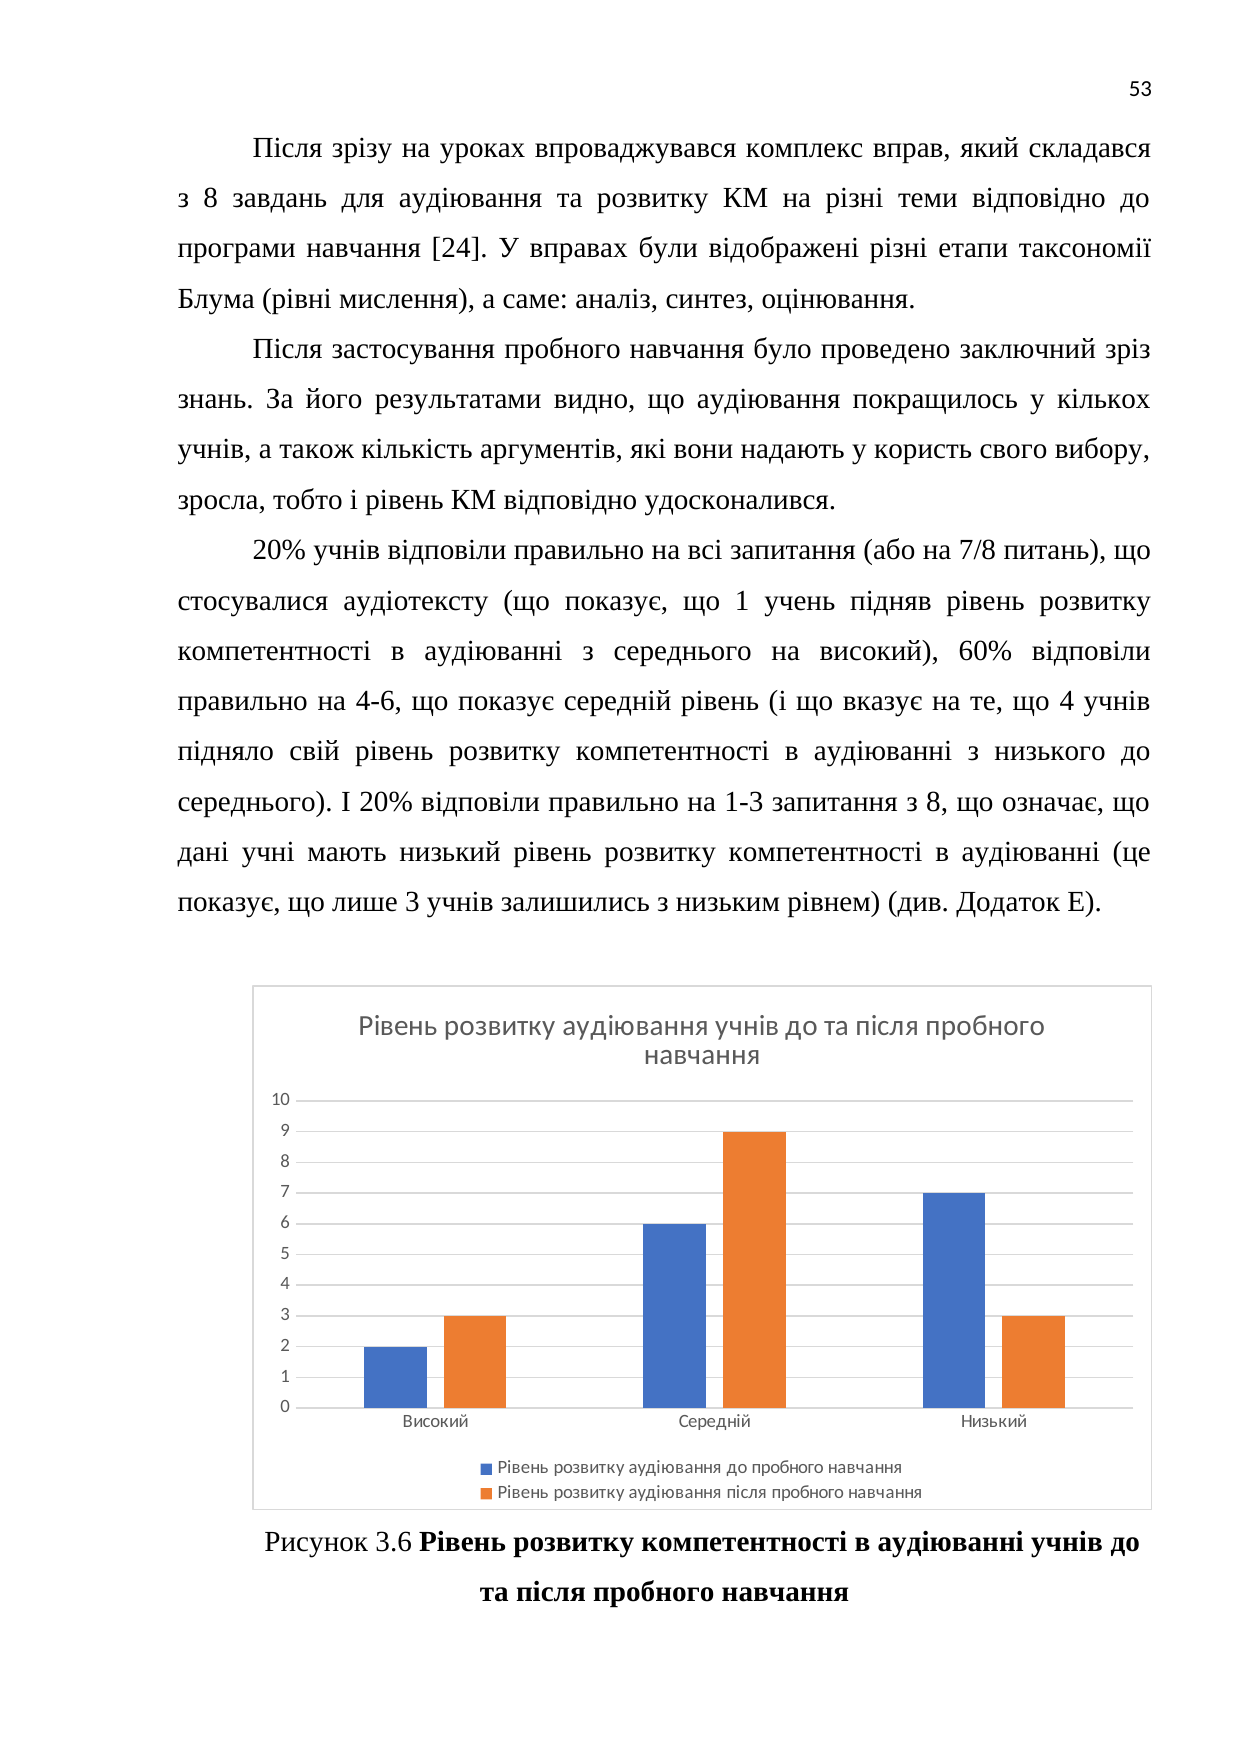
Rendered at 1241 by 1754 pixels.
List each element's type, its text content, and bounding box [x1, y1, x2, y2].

text Після зрізу на уроках впроваджувався комплекс вправ, який складався з 8 завдань для аудіювання та розвитку КМ на різні теми відповідно до програми навчання [24]. У вправах були відображені різні етапи таксономії Блума (рівні мислення), а саме: аналіз, синтез, оцінювання. [177, 130, 1152, 314]
text Після застосування пробного навчання було проведено заключний зріз знань. За його результатами видно, що аудіювання покращилось у кількох учнів, а також кількість аргументів, які вони надають у користь свого вибору, зросла, тобто і рівень КМ відповідно удосконалився. [177, 331, 1152, 516]
text Рисунок 3.6 Рівень розвитку компетентності в аудіюванні учнів до та після пробного навчання [177, 1524, 1152, 1608]
text 20% учнів відповіли правильно на всі запитання (або на 7/8 питань), що стосувалися аудіотексту (що показує, що 1 учень підняв рівень розвитку компетентності в аудіюванні з середнього на високий), 60% відповіли правильно на 4-6, що показує середній рівень (і що вказує на те, що 4 учнів підняло свій рівень розвитку компетентності в аудіюванні з низького до середнього). І 20% відповіли правильно на 1-3 запитання з 8, що означає, що дані учні мають низький рівень розвитку компетентності в аудіюванні (це показує, що лише 3 учнів залишились з низьким рівнем) (див. Додаток Е). [177, 532, 1152, 918]
